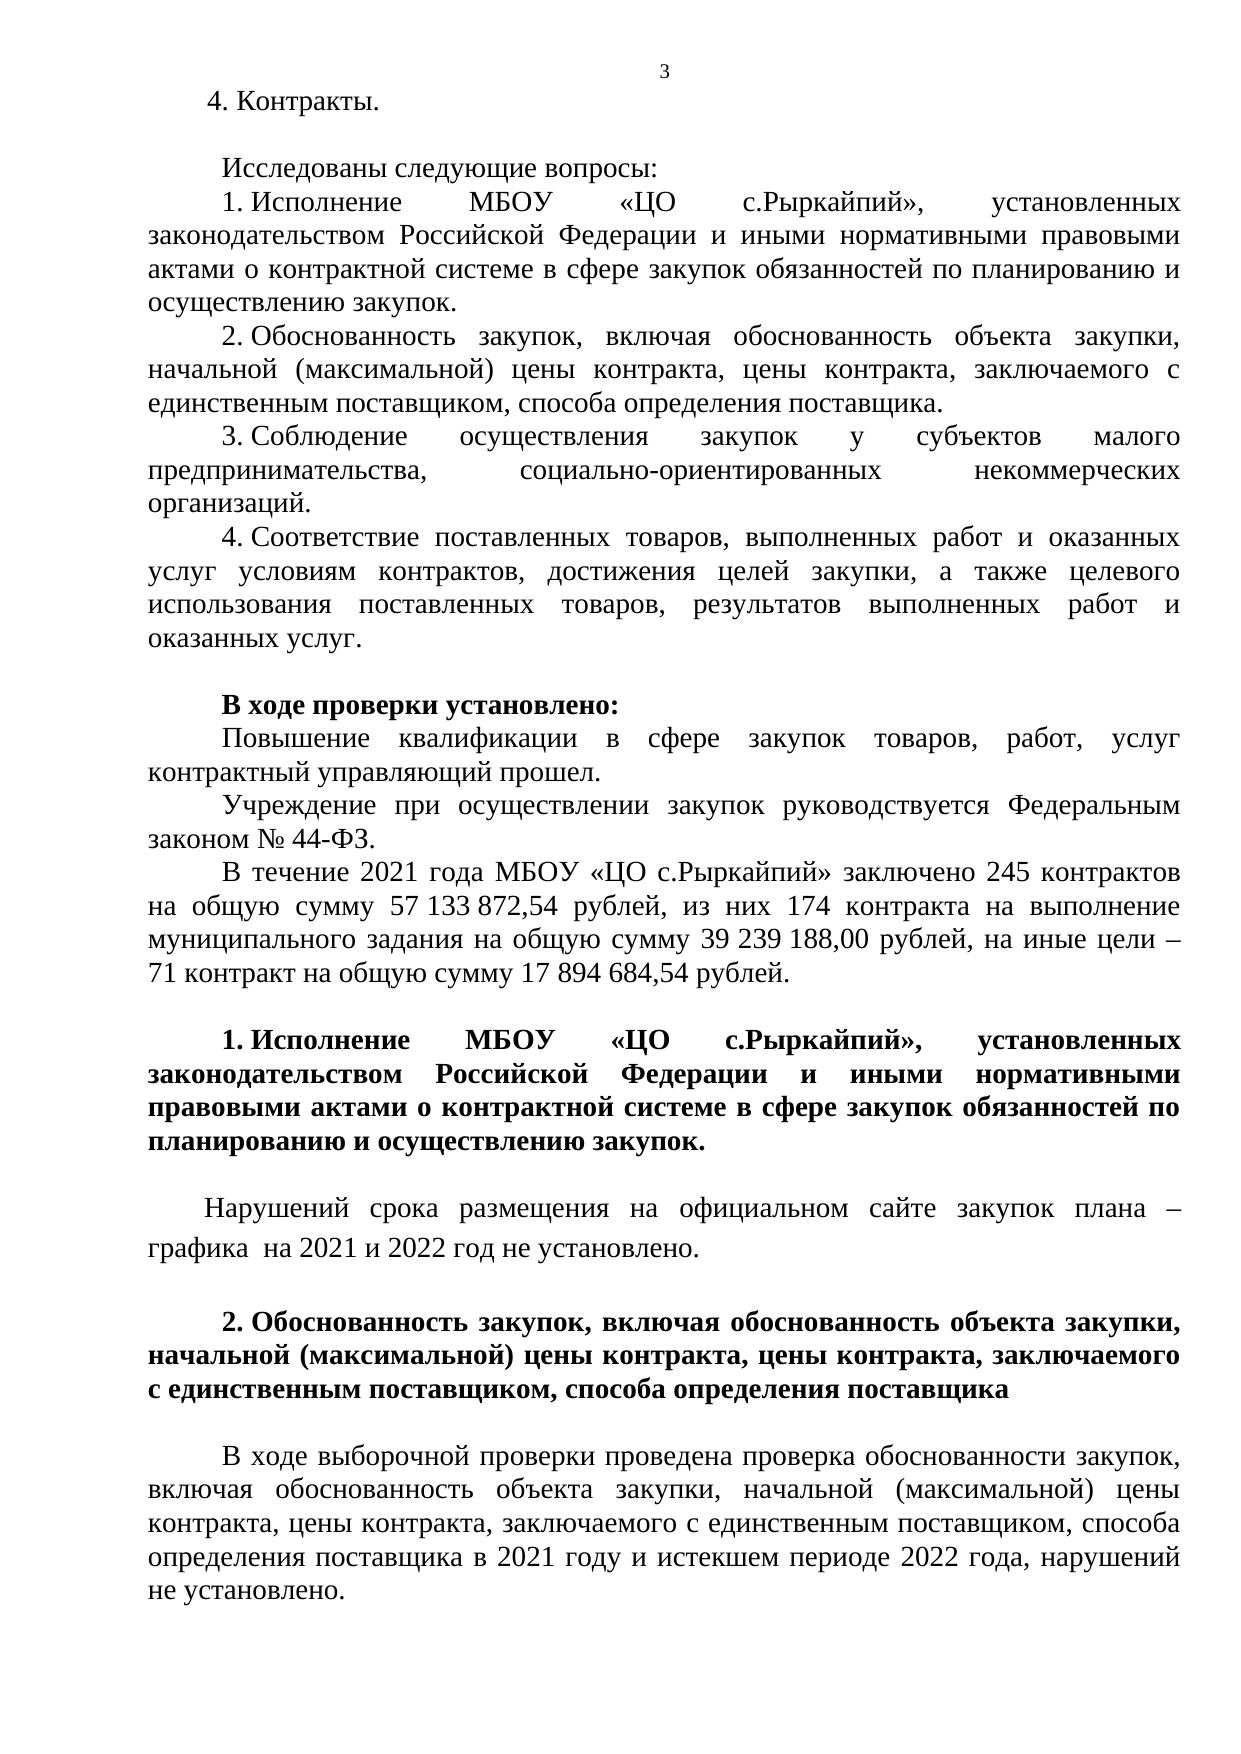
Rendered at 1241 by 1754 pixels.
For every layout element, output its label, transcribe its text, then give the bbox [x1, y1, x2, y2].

text В течение 2021 года МБОУ «ЦО с.Рыркайпий» заключено 245 контрактов на общую сумму 57 133 872,54 рублей, из них 174 контракта на выполнение муниципального задания на общую сумму 39 239 188,00 рублей, на иные цели – 71 контракт на общую сумму 17 894 684,54 рублей. [148, 854, 1181, 989]
text 2. Обоснованность закупок, включая обоснованность объекта закупки, начальной (максимальной) цены контракта, цены контракта, заключаемого с единственным поставщиком, способа определения поставщика. [148, 318, 1181, 418]
text Исследованы следующие вопросы: [148, 150, 1181, 184]
text Нарушений срока размещения на официальном сайте закупок плана – графика на 2021 и 2022 год не установлено. [148, 1190, 1181, 1264]
text 2. Обоснованность закупок, включая обоснованность объекта закупки, начальной (максимальной) цены контракта, цены контракта, заключаемого с единственным поставщиком, способа определения поставщика [148, 1304, 1181, 1404]
text В ходе выборочной проверки проведена проверка обоснованности закупок, включая обоснованность объекта закупки, начальной (максимальной) цены контракта, цены контракта, заключаемого с единственным поставщиком, способа определения поставщика в 2021 году и истекшем периоде 2022 года, нарушений не установлено. [148, 1438, 1181, 1606]
text В ходе проверки установлено: [148, 687, 1181, 720]
text 3. Соблюдение осуществления закупок у субъектов малого предпринимательства, социально-ориентированных некоммерческих организаций. [148, 418, 1181, 519]
text Повышение квалификации в сфере закупок товаров, работ, услуг контрактный управляющий прошел. [148, 720, 1181, 787]
text 4. Соответствие поставленных товаров, выполненных работ и оказанных услуг условиям контрактов, достижения целей закупки, а также целевого использования поставленных товаров, результатов выполненных работ и оказанных услуг. [148, 519, 1181, 653]
text Учреждение при осуществлении закупок руководствуется Федеральным законом № 44-ФЗ. [148, 787, 1181, 854]
text 1. Исполнение МБОУ «ЦО с.Рыркайпий», установленных законодательством Российской Федерации и иными нормативными правовыми актами о контрактной системе в сфере закупок обязанностей по планированию и осуществлению закупок. [148, 184, 1181, 318]
text 4. Контракты. [148, 83, 1181, 117]
text 1. Исполнение МБОУ «ЦО с.Рыркайпий», установленных законодательством Российской Федерации и иными нормативными правовыми актами о контрактной системе в сфере закупок обязанностей по планированию и осуществлению закупок. [148, 1022, 1181, 1156]
